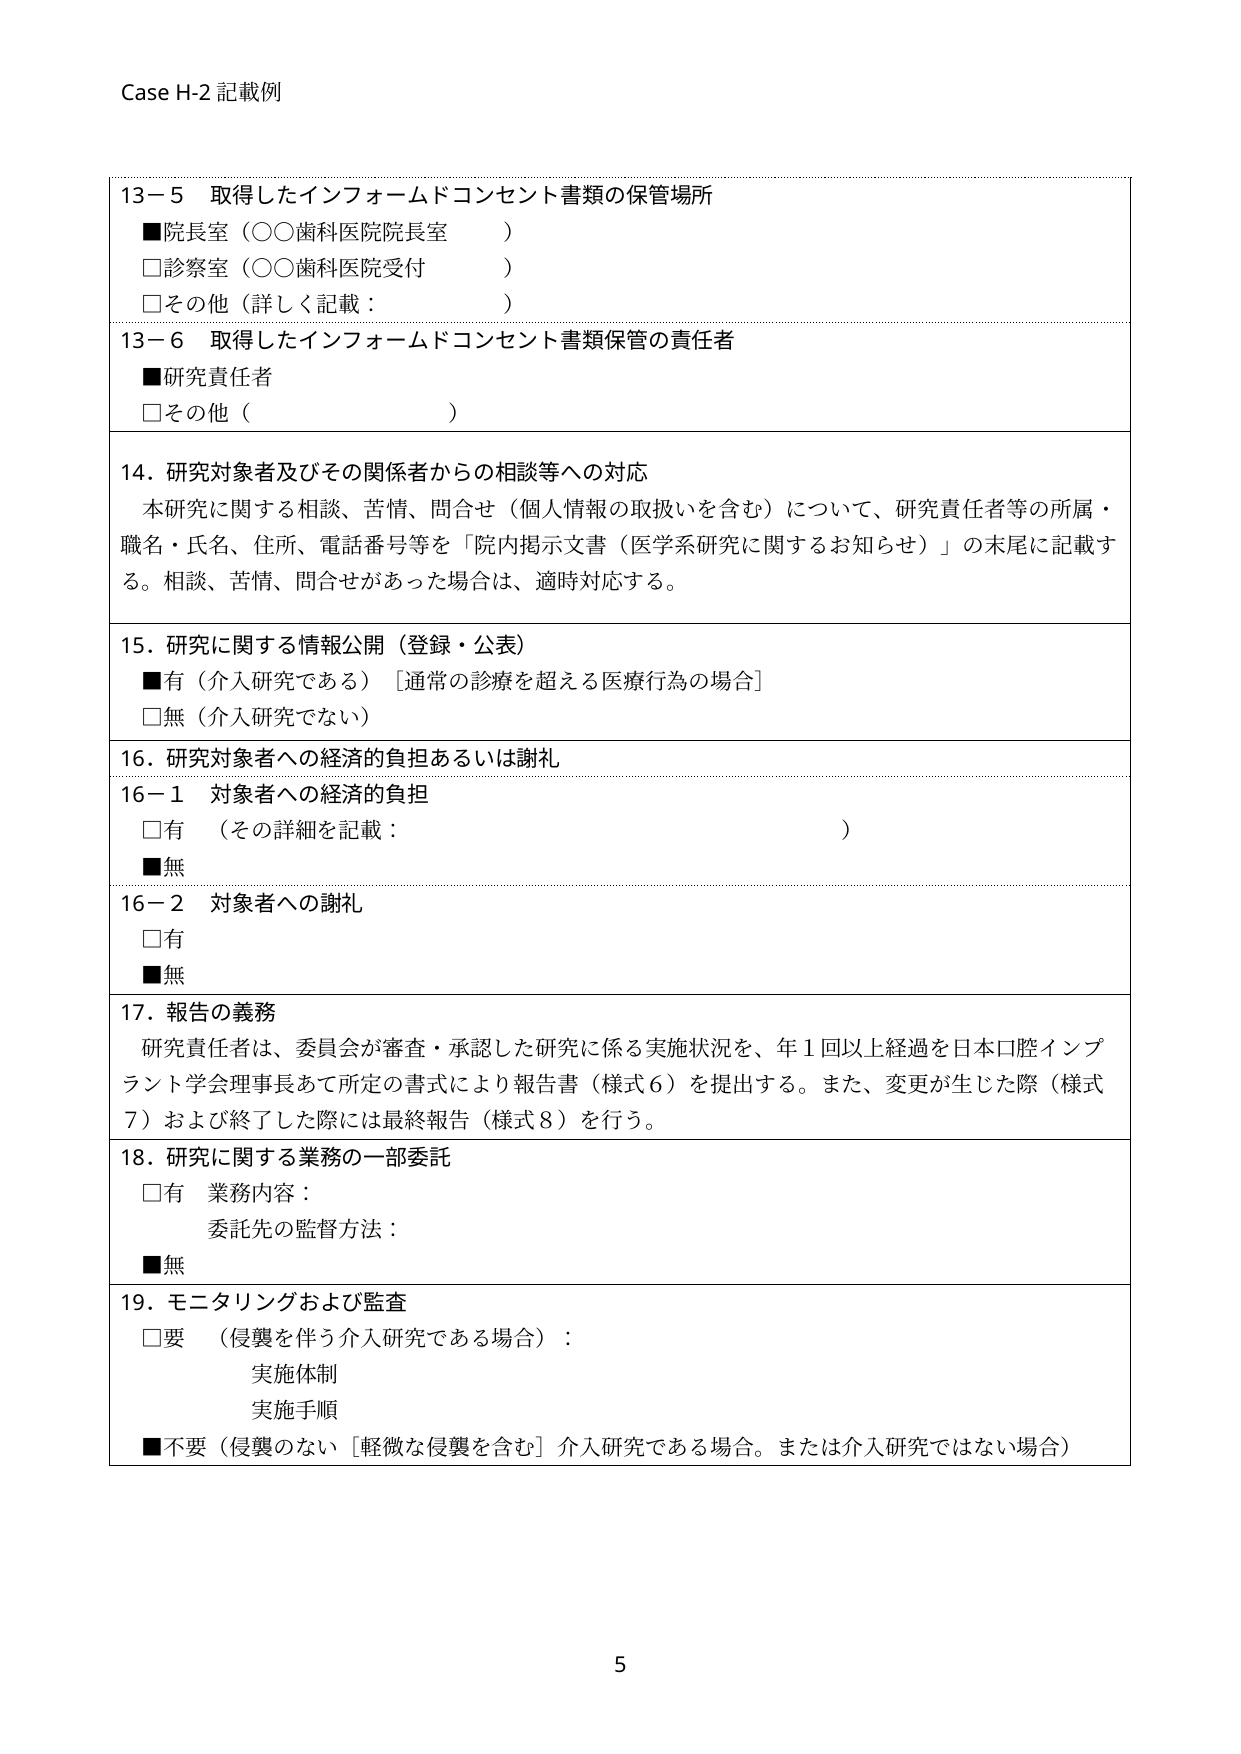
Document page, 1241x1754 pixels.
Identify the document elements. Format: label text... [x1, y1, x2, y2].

table_cell 19．モニタリングおよび監査 □要 （侵襲を伴う介入研究である場合）： 実施体制 実施手順 ■不要（侵襲のない［軽微な侵襲を含む］介入研究である場合。または介入研究ではない場合） [110, 1285, 1130, 1465]
table_cell 13－６ 取得したインフォームドコンセント書類保管の責任者 ■研究責任者 □その他（ ） [110, 322, 1130, 431]
table_cell 14．研究対象者及びその関係者からの相談等への対応 本研究に関する相談、苦情、問合せ（個人情報の取扱いを含む）について、研究責任者等の所属・職名・氏名、住所、電話番号等を「院内掲示文書（医学系研究に関するお知らせ）」の末尾に記載する。相談、苦情、問合せがあった場合は、適時対応する。 [110, 432, 1130, 623]
table_cell 16－２ 対象者への謝礼 □有 ■無 [110, 885, 1130, 994]
table_cell 17．報告の義務 研究責任者は、委員会が審査・承認した研究に係る実施状況を、年１回以上経過を日本口腔インプラント学会理事長あて所定の書式により報告書（様式６）を提出する。また、変更が生じた際（様式７）および終了した際には最終報告（様式８）を行う。 [110, 995, 1130, 1139]
table_cell 16．研究対象者への経済的負担あるいは謝礼 [110, 741, 1130, 776]
table_cell 13－５ 取得したインフォームドコンセント書類の保管場所 ■院長室（○○歯科医院院長室 ） □診察室（○○歯科医院受付 ） □その他（詳しく記載： ） [110, 177, 1130, 322]
table_cell 15．研究に関する情報公開（登録・公表） ■有（介入研究である）［通常の診療を超える医療行為の場合］ □無（介入研究でない） [110, 624, 1130, 739]
table_cell 16－１ 対象者への経済的負担 □有 （その詳細を記載： ） ■無 [110, 776, 1130, 885]
table_cell 18．研究に関する業務の一部委託 □有 業務内容： 委託先の監督方法： ■無 [110, 1140, 1130, 1284]
